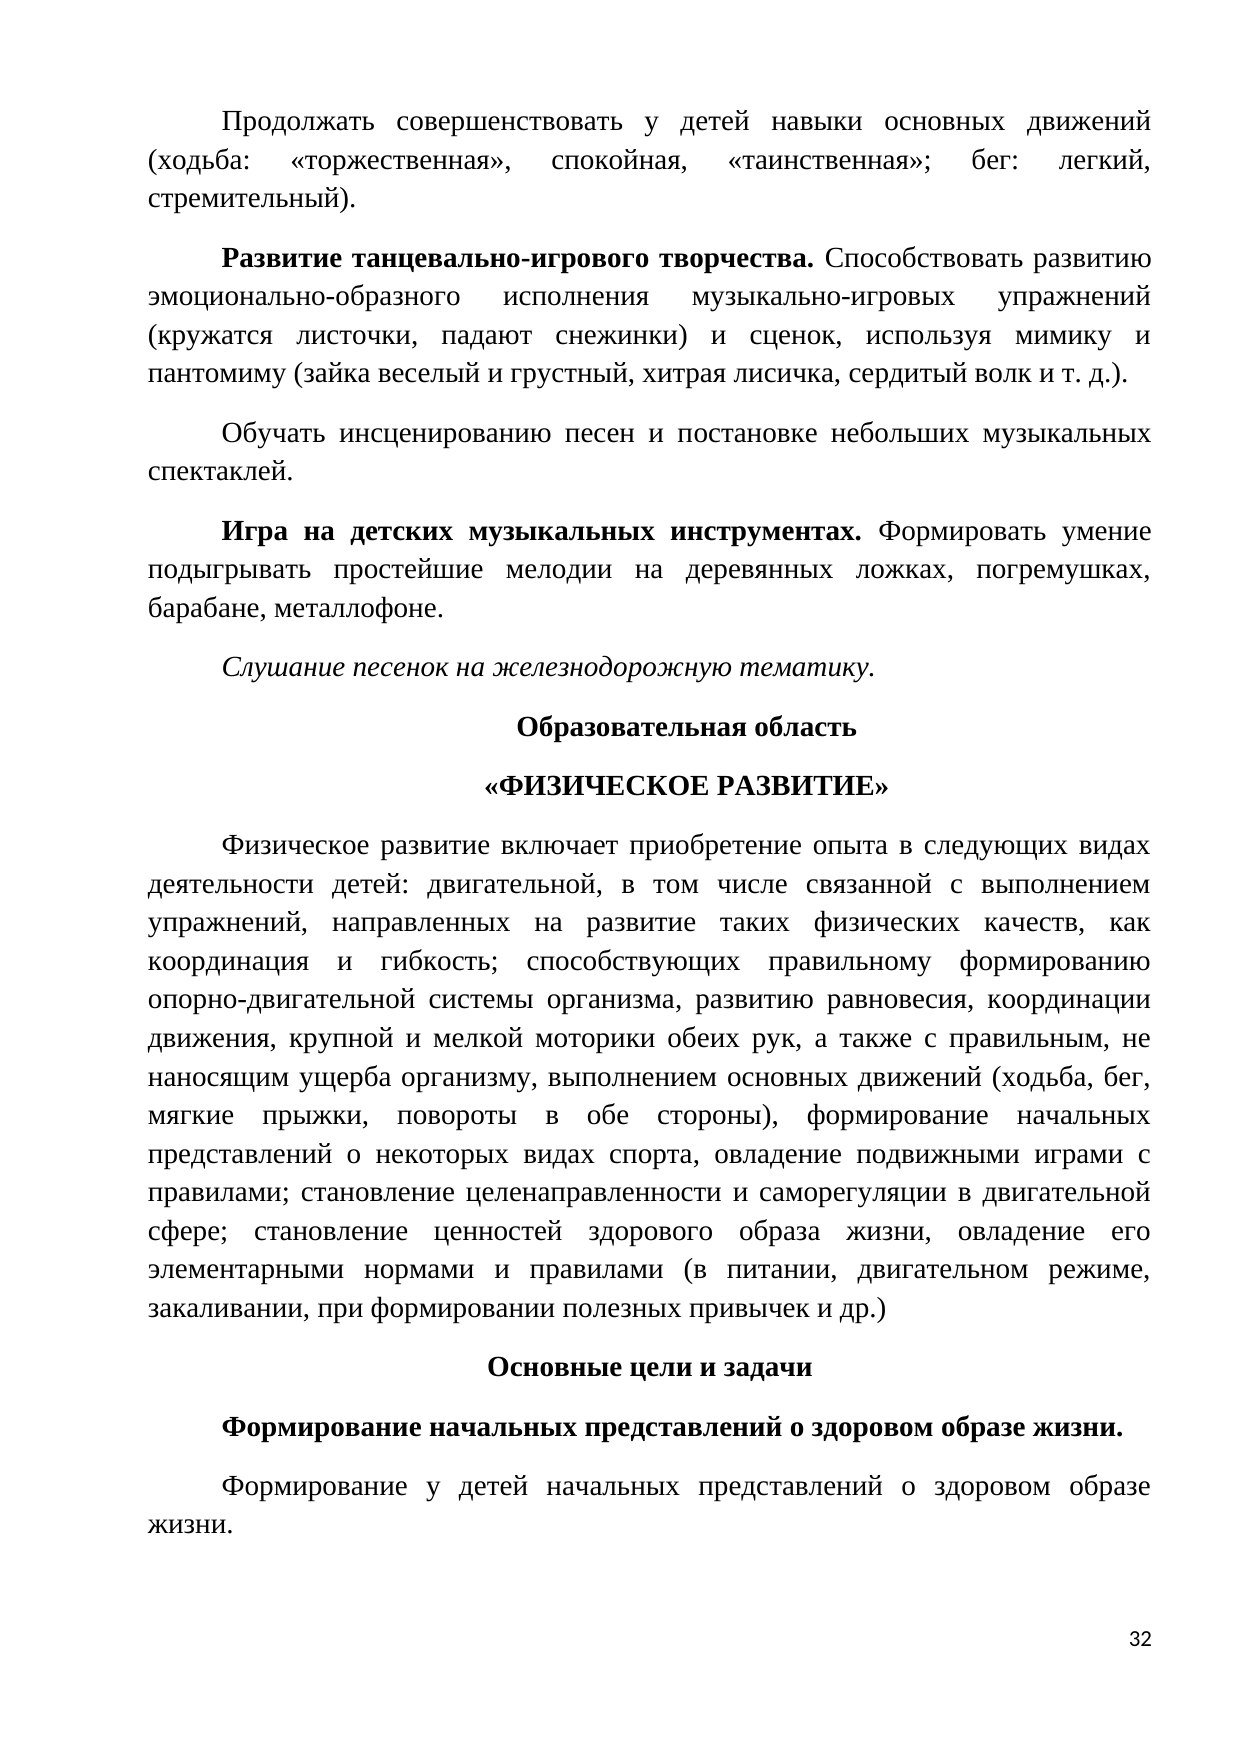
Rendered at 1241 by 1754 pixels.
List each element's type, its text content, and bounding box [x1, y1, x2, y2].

text Формирование у детей начальных представлений о здоровом образе жизни. [148, 1468, 1152, 1540]
text «ФИЗИЧЕСКОЕ РАЗВИТИЕ» [148, 768, 1152, 802]
text Продолжать совершенствовать у детей навыки основных движений (ходьба: «торжественная», спокойная, «таинственная»; бег: легкий, стремительный). [148, 103, 1152, 214]
text Игра на детских музыкальных инструментах. Формировать умение подыгрывать простейшие мелодии на деревянных ложках, погремушках, барабане, металлофоне. [148, 513, 1152, 623]
text Обучать инсценированию песен и постановке небольших музыкальных спектаклей. [148, 415, 1152, 487]
text Развитие танцевально-игрового творчества. Способствовать развитию эмоционально-образного исполнения музыкально-игровых упражнений (кружатся листочки, падают снежинки) и сценок, используя мимику и пантомиму (зайка веселый и грустный, хитрая лисичка, сердитый волк и т. д.). [148, 240, 1152, 389]
text Образовательная область [148, 709, 1152, 742]
text Слушание песенок на железнодорожную тематику. [148, 649, 1152, 683]
text Основные цели и задачи [148, 1349, 1152, 1383]
text Физическое развитие включает приобретение опыта в следующих видах деятельности детей: двигательной, в том числе связанной с выполнением упражнений, направленных на развитие таких физических качеств, как координация и гибкость; способствующих правильному формированию опорно-двигательной системы организма, развитию равновесия, координации движения, крупной и мелкой моторики обеих рук, а также с правильным, не наносящим ущерба организму, выполнением основных движений (ходьба, бег, мягкие прыжки, повороты в обе стороны), формирование начальных представлений о некоторых видах спорта, овладение подвижными играми с правилами; становление целенаправленности и саморегуляции в двигательной сфере; становление ценностей здорового образа жизни, овладение его элементарными нормами и правилами (в питании, двигательном режиме, закаливании, при формировании полезных привычек и др.) [148, 827, 1152, 1323]
text Формирование начальных представлений о здоровом образе жизни. [148, 1409, 1152, 1442]
